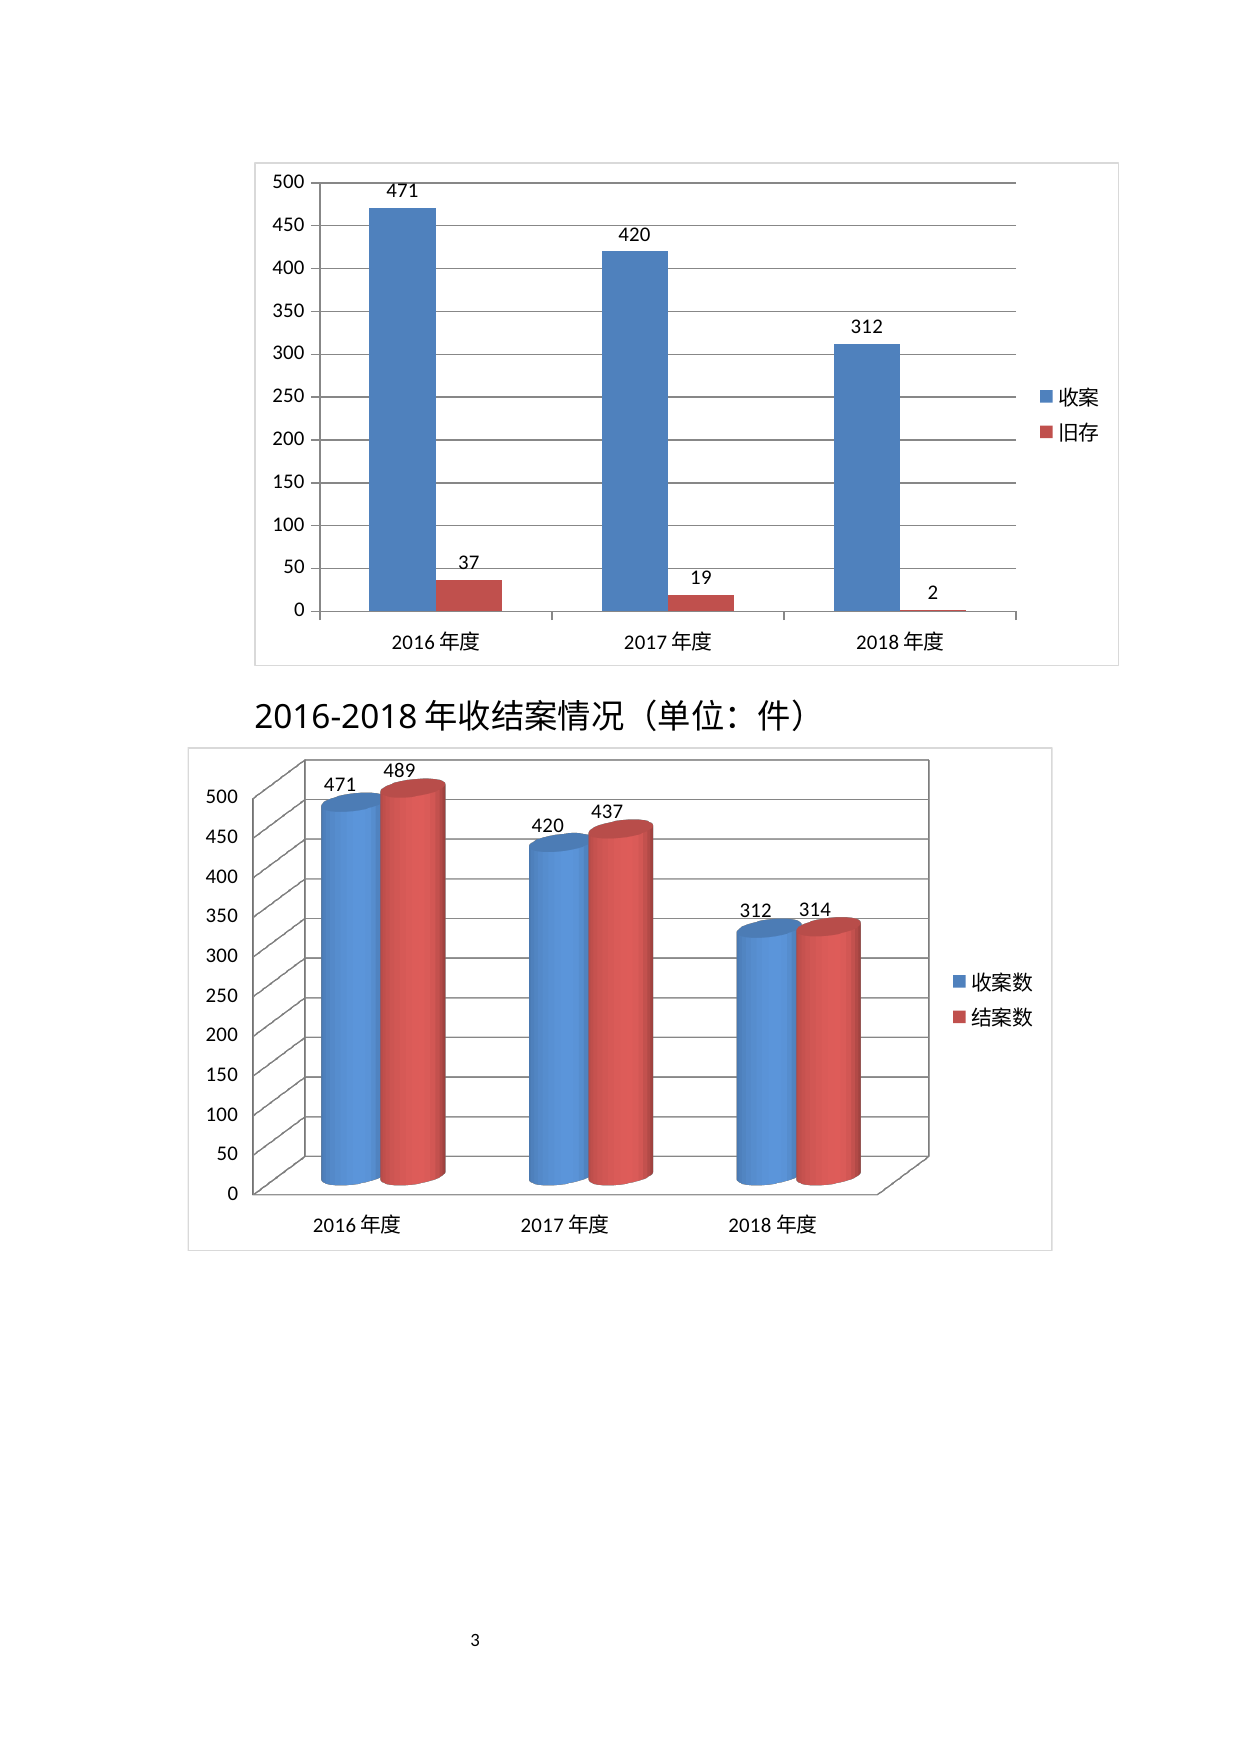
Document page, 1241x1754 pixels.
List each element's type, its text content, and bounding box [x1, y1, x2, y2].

text 2016-2018年收结案情况（单位：件） [187, 682, 1053, 747]
